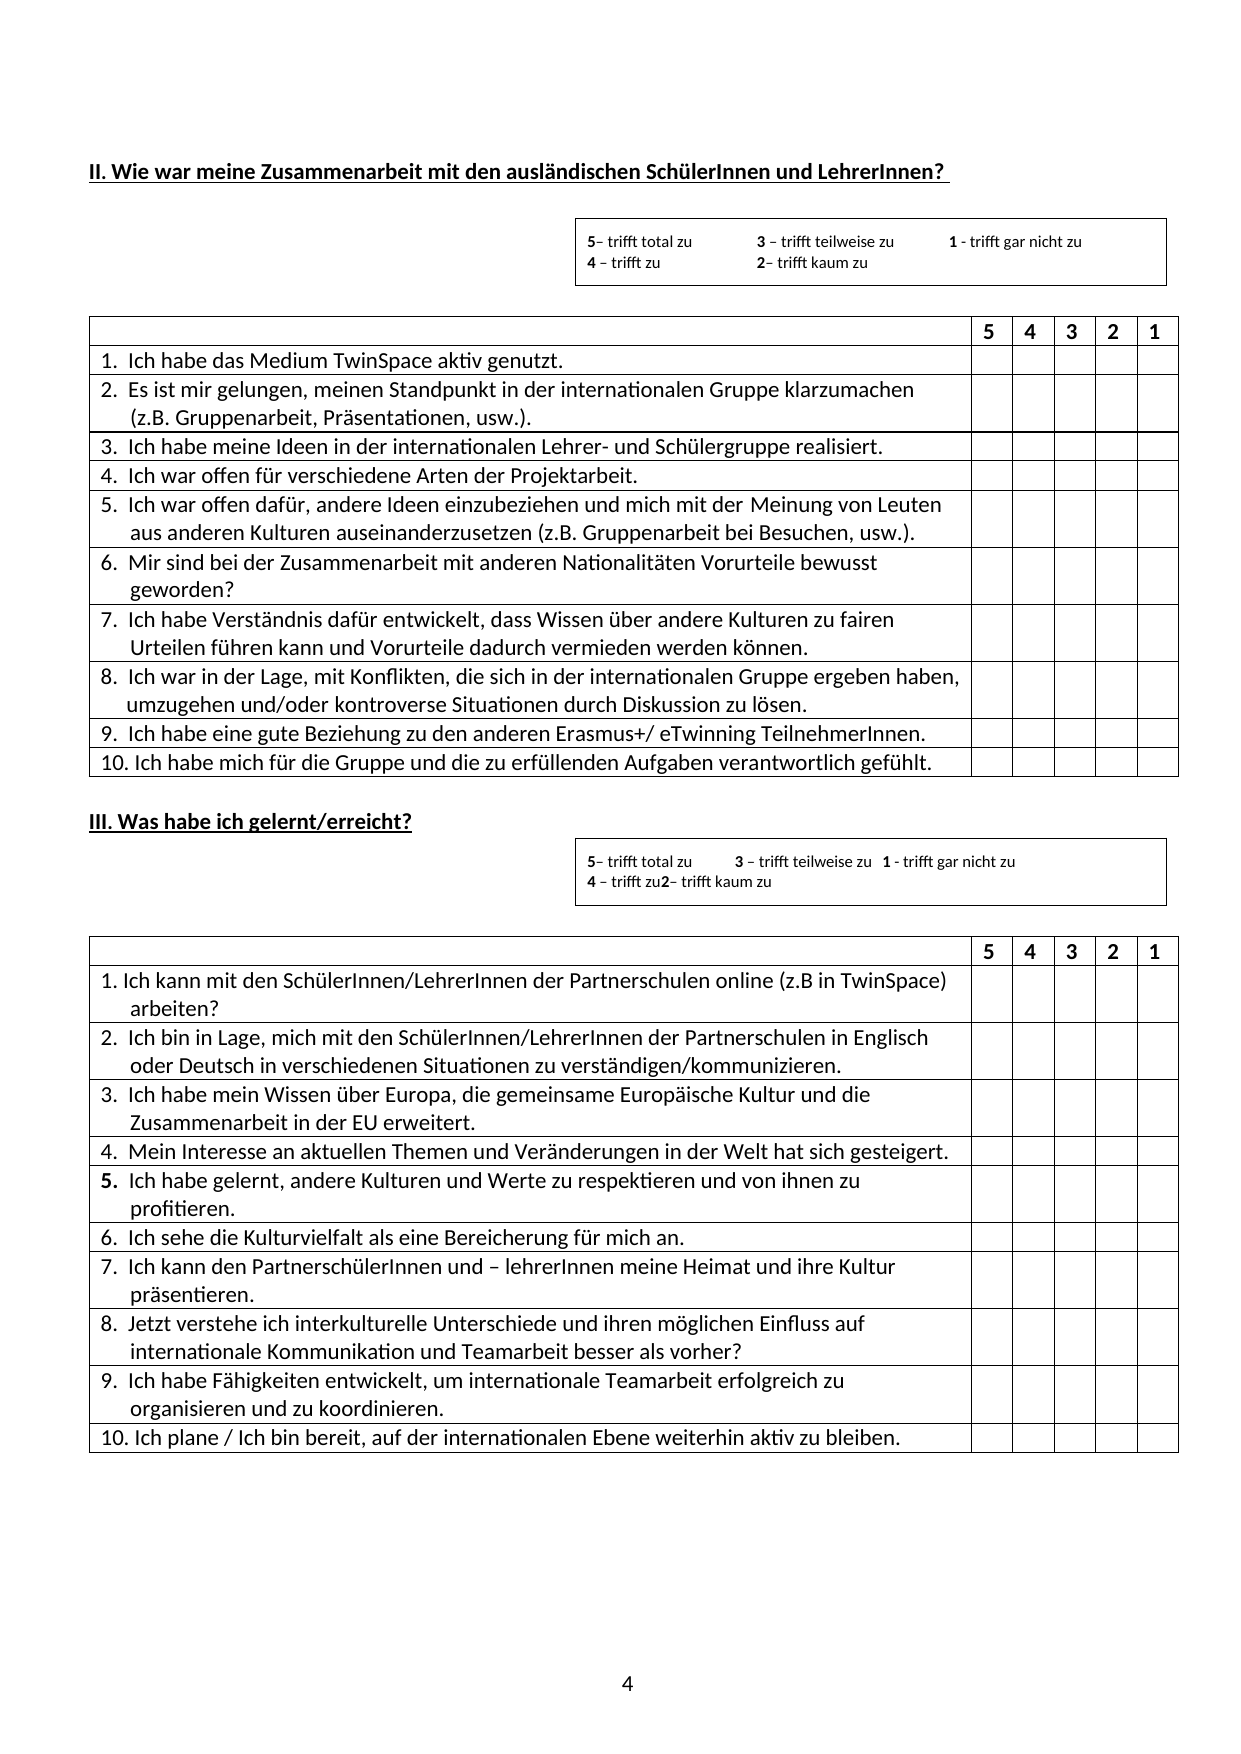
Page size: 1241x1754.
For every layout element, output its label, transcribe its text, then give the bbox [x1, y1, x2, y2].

table_cell [1096, 1166, 1137, 1222]
table_cell [1138, 346, 1178, 374]
table_cell [1055, 748, 1095, 776]
table_cell [1096, 1252, 1137, 1308]
table_cell [1055, 1424, 1095, 1452]
table_cell [1055, 548, 1095, 604]
table_cell [972, 491, 1012, 547]
table_cell [972, 605, 1012, 661]
table_cell [1055, 1023, 1095, 1079]
table_header 1 [1138, 317, 1178, 345]
table_cell 1. Ich kann mit den SchülerInnen/LehrerInnen der Partnerschulen online (z.B in TwinSpace) arbeiten? [90, 966, 971, 1022]
table_cell [1096, 1366, 1137, 1422]
table_cell [1138, 1023, 1178, 1079]
table_cell [972, 1223, 1012, 1251]
table_cell [1138, 1137, 1178, 1165]
table_cell [1138, 433, 1178, 460]
table_cell 9. Ich habe Fähigkeiten entwickelt, um internationale Teamarbeit erfolgreich zu organisieren und zu koordinieren. [90, 1366, 971, 1422]
table_cell [1055, 1223, 1095, 1251]
table_cell [1138, 1166, 1178, 1222]
table_cell [972, 548, 1012, 604]
table_cell [1096, 375, 1137, 431]
table_cell 9. Ich habe eine gute Beziehung zu den anderen Erasmus+/ eTwinning TeilnehmerInnen. [90, 719, 971, 747]
table_cell [1138, 1080, 1178, 1136]
table_cell [1055, 491, 1095, 547]
table_cell [1013, 966, 1054, 1022]
table_cell [1055, 375, 1095, 431]
table_cell [1138, 662, 1178, 718]
table_header 4 [1013, 317, 1054, 345]
table_cell 7. Ich kann den PartnerschülerInnen und – lehrerInnen meine Heimat und ihre Kultur präsentieren. [90, 1252, 971, 1308]
table_cell [1013, 461, 1054, 489]
table_cell [1138, 966, 1178, 1022]
table_cell [1138, 1366, 1178, 1422]
table_cell 8. Ich war in der Lage, mit Konflikten, die sich in der internationalen Gruppe ergeben haben, umzugehen und/oder kontroverse Situationen durch Diskussion zu lösen. [90, 662, 971, 718]
text II. Wie war meine Zusammenarbeit mit den ausländischen SchülerInnen und LehrerInnen? [89, 157, 1196, 185]
table_cell 2. Ich bin in Lage, mich mit den SchülerInnen/LehrerInnen der Partnerschulen in Englisch oder Deutsch in verschiedenen Situationen zu verständigen/kommunizieren. [90, 1023, 971, 1079]
table_header 1 [1138, 937, 1178, 965]
table_cell [1013, 375, 1054, 431]
table_header 2 [1096, 317, 1137, 345]
table_cell [1096, 1223, 1137, 1251]
table_cell 4. Ich war offen für verschiedene Arten der Projektarbeit. [90, 461, 971, 489]
table_cell [1055, 1309, 1095, 1365]
table_cell [1013, 1223, 1054, 1251]
table_cell 2. Es ist mir gelungen, meinen Standpunkt in der internationalen Gruppe klarzumachen (z.B. Gruppenarbeit, Präsentationen, usw.). [90, 375, 971, 431]
table_cell [1055, 1252, 1095, 1308]
table_cell 5. Ich habe gelernt, andere Kulturen und Werte zu respektieren und von ihnen zu profitieren. [90, 1166, 971, 1222]
table_cell [1055, 605, 1095, 661]
table_cell 3. Ich habe mein Wissen über Europa, die gemeinsame Europäische Kultur und die Zusammenarbeit in der EU erweitert. [90, 1080, 971, 1136]
table_header [90, 937, 971, 965]
table_cell [1055, 433, 1095, 460]
table_cell [972, 719, 1012, 747]
table_cell [1096, 662, 1137, 718]
table_cell [1013, 1080, 1054, 1136]
table_cell [1138, 375, 1178, 431]
table_header 4 [1013, 937, 1054, 965]
table_cell [1055, 461, 1095, 489]
table_cell [1138, 1424, 1178, 1452]
table_cell 1. Ich habe das Medium TwinSpace aktiv genutzt. [90, 346, 971, 374]
table_cell [1138, 461, 1178, 489]
table_cell [1013, 1309, 1054, 1365]
table_cell [1096, 605, 1137, 661]
table_cell [1013, 1424, 1054, 1452]
table_cell [972, 1309, 1012, 1365]
table_cell [1138, 1252, 1178, 1308]
table_cell [972, 1366, 1012, 1422]
table_cell [1138, 605, 1178, 661]
table_cell [1013, 346, 1054, 374]
table_cell 8. Jetzt verstehe ich interkulturelle Unterschiede und ihren möglichen Einfluss auf internationale Kommunikation und Teamarbeit besser als vorher? [90, 1309, 971, 1365]
table_cell [1013, 1366, 1054, 1422]
table_cell 7. Ich habe Verständnis dafür entwickelt, dass Wissen über andere Kulturen zu fairen Urteilen führen kann und Vorurteile dadurch vermieden werden können. [90, 605, 971, 661]
table_cell [1138, 1309, 1178, 1365]
table_cell [1138, 548, 1178, 604]
table_cell [1013, 548, 1054, 604]
table_cell [972, 1424, 1012, 1452]
table_cell [1055, 662, 1095, 718]
table_cell [972, 1080, 1012, 1136]
table_header 5– trifft total zu 3 – trifft teilweise zu 1 - trifft gar nicht zu 4 – trifft zu 2– trifft kaum zu [576, 839, 1166, 904]
table_cell [1138, 748, 1178, 776]
table_cell [1013, 1166, 1054, 1222]
table_cell [1055, 1137, 1095, 1165]
table_cell [1096, 548, 1137, 604]
table_cell [1055, 966, 1095, 1022]
table_cell [1096, 719, 1137, 747]
table_cell [1096, 491, 1137, 547]
table_cell [1096, 966, 1137, 1022]
table_header 5– trifft total zu 3 – trifft teilweise zu 1 - trifft gar nicht zu 4 – trifft zu 2– trifft kaum zu [576, 219, 1166, 285]
table_cell [1096, 748, 1137, 776]
table_cell 4. Mein Interesse an aktuellen Themen und Veränderungen in der Welt hat sich gesteigert. [90, 1137, 971, 1165]
table_cell [1013, 605, 1054, 661]
table_cell [1055, 1166, 1095, 1222]
table_header 5 [972, 937, 1012, 965]
table_header 3 [1055, 937, 1095, 965]
table_cell [1096, 1137, 1137, 1165]
table_cell [972, 375, 1012, 431]
table_cell [1138, 719, 1178, 747]
table_cell [1096, 433, 1137, 460]
table_cell 6. Mir sind bei der Zusammenarbeit mit anderen Nationalitäten Vorurteile bewusst geworden? [90, 548, 971, 604]
table_cell [1013, 433, 1054, 460]
text III. Was habe ich gelernt/erreicht? [89, 807, 1196, 835]
table_cell [1096, 1080, 1137, 1136]
table_cell [1138, 491, 1178, 547]
table_cell [972, 346, 1012, 374]
table_cell 5. Ich war offen dafür, andere Ideen einzubeziehen und mich mit der Meinung von Leuten aus anderen Kulturen auseinanderzusetzen (z.B. Gruppenarbeit bei Besuchen, usw.). [90, 491, 971, 547]
table_header 2 [1096, 937, 1137, 965]
table_cell [1013, 1137, 1054, 1165]
table_cell [972, 461, 1012, 489]
table_cell [1055, 719, 1095, 747]
table_cell [972, 1023, 1012, 1079]
table_header [90, 317, 971, 345]
table_cell [1055, 1366, 1095, 1422]
table_cell [1013, 719, 1054, 747]
table_cell [1096, 1309, 1137, 1365]
table_cell [972, 1252, 1012, 1308]
table_cell [1096, 346, 1137, 374]
table_cell 3. Ich habe meine Ideen in der internationalen Lehrer- und Schülergruppe realisiert. [90, 433, 971, 460]
table_cell [1013, 662, 1054, 718]
table_cell [1055, 1080, 1095, 1136]
table_cell [972, 748, 1012, 776]
table_cell [1096, 1424, 1137, 1452]
table_cell [1013, 1023, 1054, 1079]
table_cell [1138, 1223, 1178, 1251]
table_cell 6. Ich sehe die Kulturvielfalt als eine Bereicherung für mich an. [90, 1223, 971, 1251]
table_cell [1013, 491, 1054, 547]
table_header 5 [972, 317, 1012, 345]
table_cell [972, 433, 1012, 460]
table_cell [1096, 461, 1137, 489]
table_cell [972, 1166, 1012, 1222]
table_header 3 [1055, 317, 1095, 345]
table_cell 10. Ich habe mich für die Gruppe und die zu erfüllenden Aufgaben verantwortlich gefühlt. [90, 748, 971, 776]
table_cell [1096, 1023, 1137, 1079]
table_cell 10. Ich plane / Ich bin bereit, auf der internationalen Ebene weiterhin aktiv zu bleiben. [90, 1424, 971, 1452]
table_cell [972, 662, 1012, 718]
table_cell [1013, 748, 1054, 776]
table_cell [1055, 346, 1095, 374]
table_cell [1013, 1252, 1054, 1308]
table_cell [972, 966, 1012, 1022]
table_cell [972, 1137, 1012, 1165]
